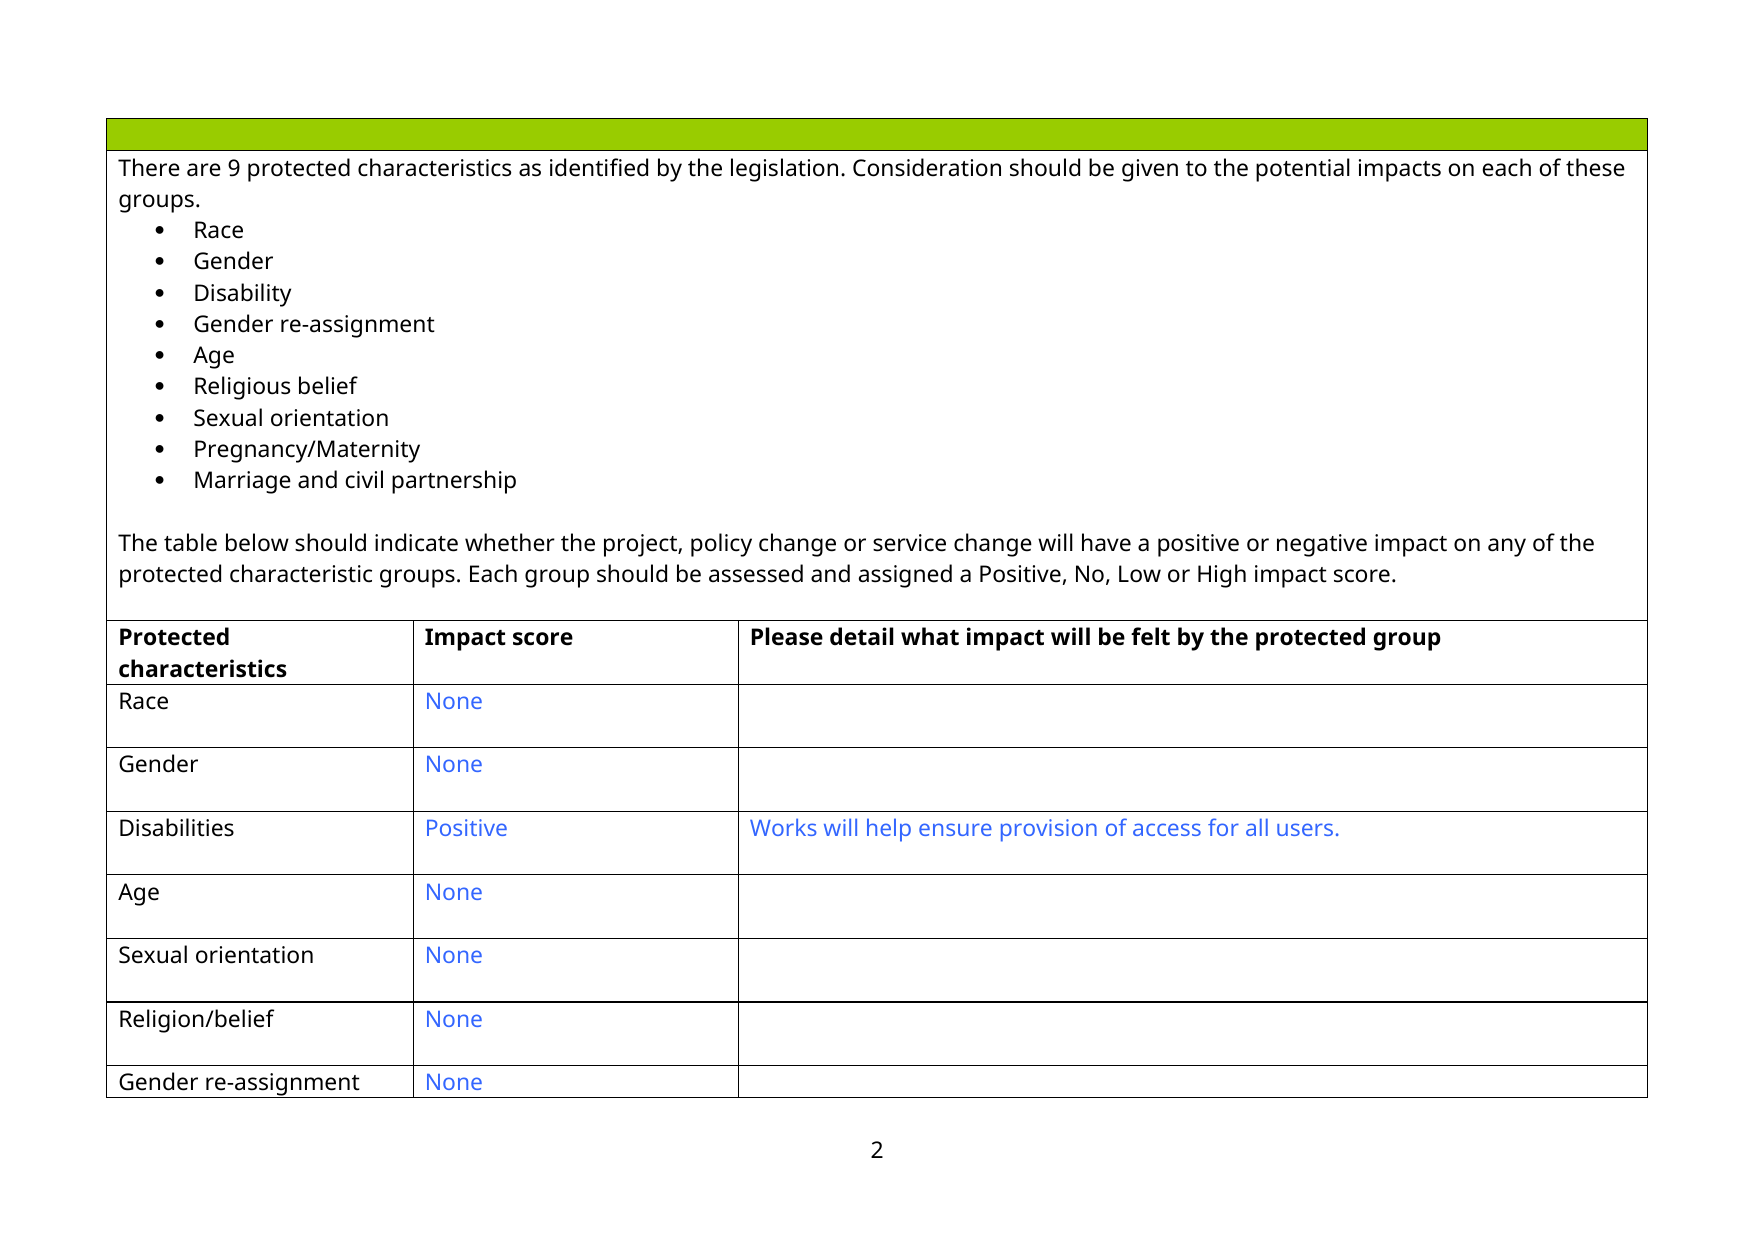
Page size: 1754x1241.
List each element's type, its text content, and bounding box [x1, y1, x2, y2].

table_cell There are 9 protected characteristics as identified by the legislation. Consideration should be given to the potential impacts on each of these groups. Race Gender Disability Gender re-assignment Age Religious belief Sexual orientation Pregnancy/Maternity Marriage and civil partnership The table below should indicate whether the project, policy change or service change will have a positive or negative impact on any of the protected characteristic groups. Each group should be assessed and assigned a Positive, No, Low or High impact score. [107, 151, 1647, 620]
table_cell Disabilities [107, 812, 413, 874]
table_cell [739, 939, 1647, 1001]
table_cell Race [107, 685, 413, 747]
table_cell Please detail what impact will be felt by the protected group [739, 621, 1647, 684]
table_cell None [414, 875, 738, 938]
table_cell [739, 875, 1647, 938]
table_cell None [414, 1066, 738, 1097]
table_cell Protected characteristics [107, 621, 413, 684]
table_cell Sexual orientation [107, 939, 413, 1001]
table_cell Gender [107, 748, 413, 811]
table_cell [739, 685, 1647, 747]
table_cell Positive [414, 812, 738, 874]
table_cell [739, 748, 1647, 811]
table_cell Religion/belief [107, 1003, 413, 1065]
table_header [107, 119, 1647, 150]
table_cell None [414, 939, 738, 1001]
table_cell None [414, 1003, 738, 1065]
table_cell Age [107, 875, 413, 938]
table_cell Impact score [414, 621, 738, 684]
table_cell None [414, 748, 738, 811]
table_cell [739, 1003, 1647, 1065]
table_cell Works will help ensure provision of access for all users. [739, 812, 1647, 874]
table_cell [739, 1066, 1647, 1097]
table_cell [107, 1066, 413, 1097]
table_cell None [414, 685, 738, 747]
